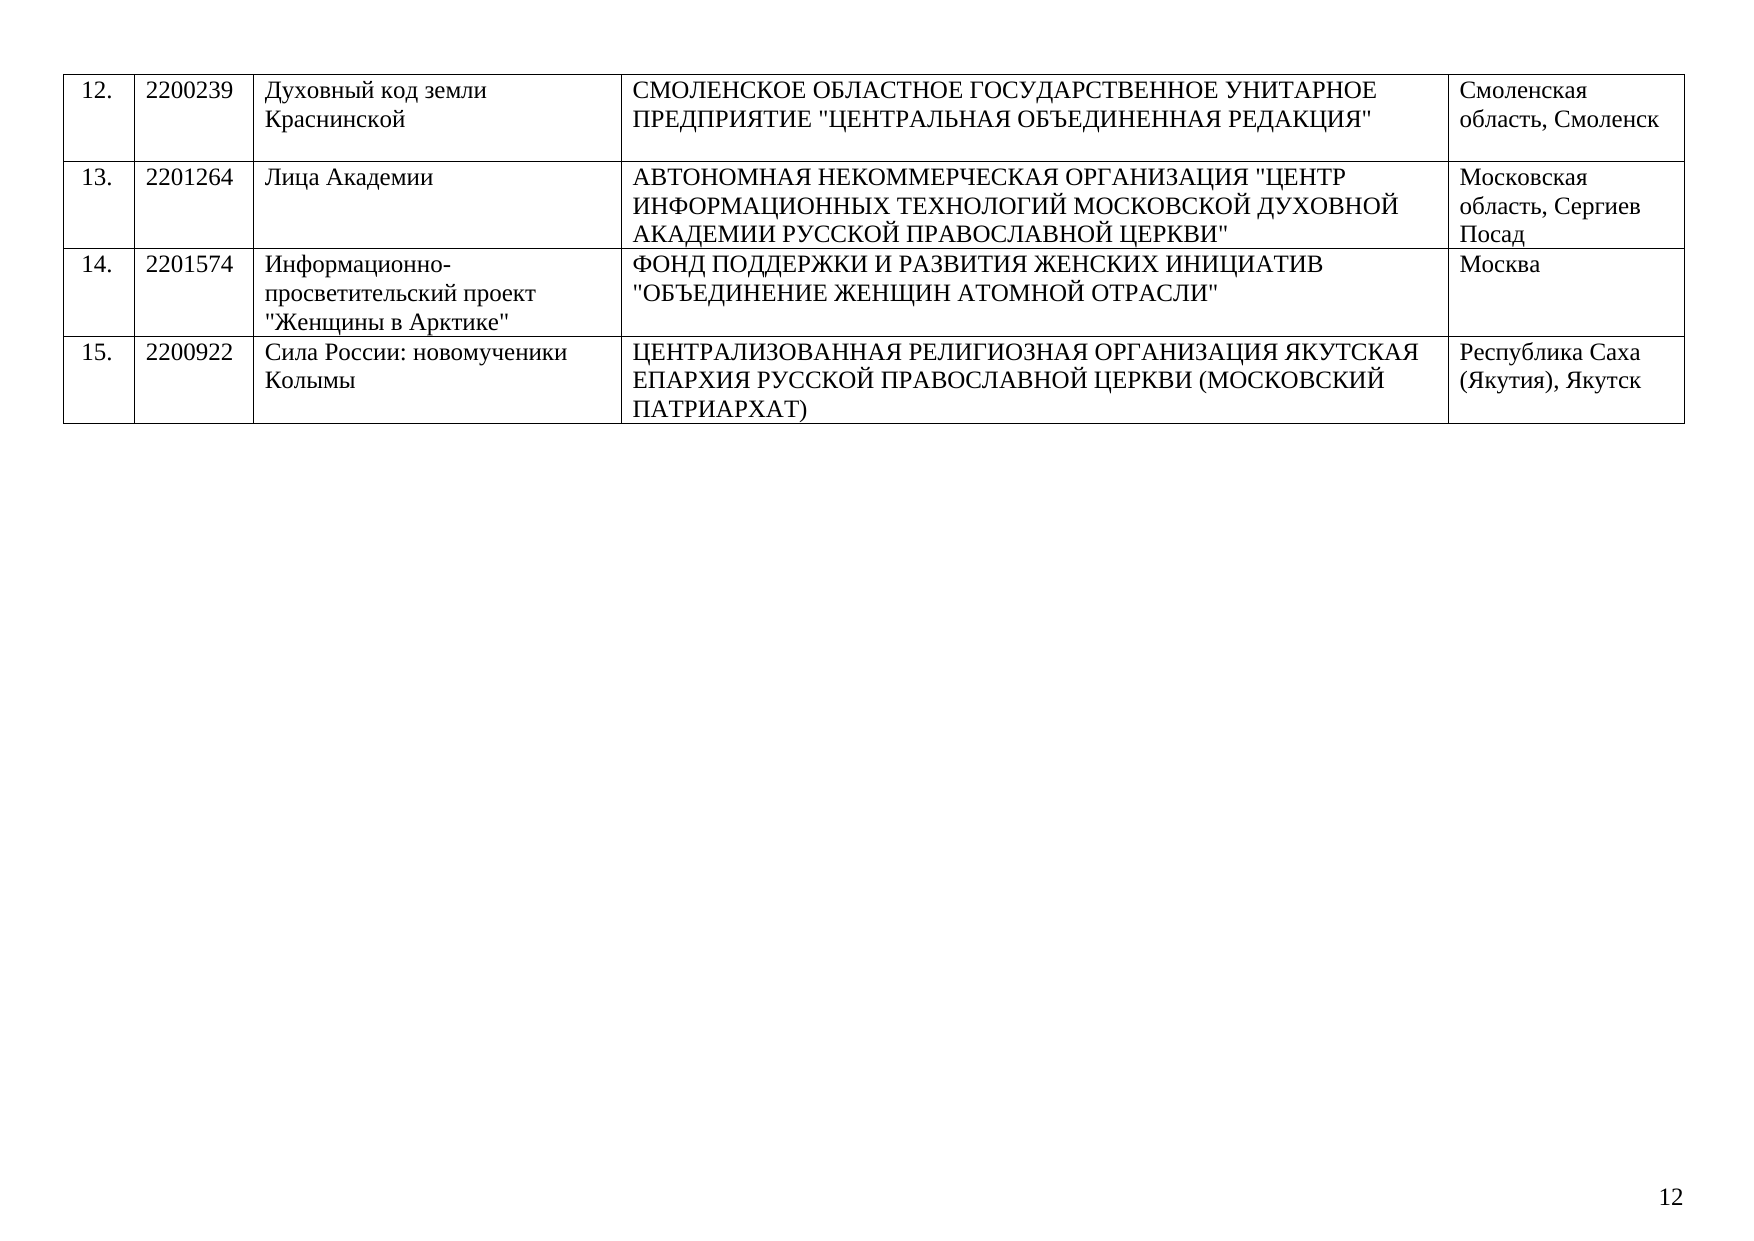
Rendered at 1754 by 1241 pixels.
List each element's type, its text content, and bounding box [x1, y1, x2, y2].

table_cell ФОНД ПОДДЕРЖКИ И РАЗВИТИЯ ЖЕНСКИХ ИНИЦИАТИВ "ОБЪЕДИНЕНИЕ ЖЕНЩИН АТОМНОЙ ОТРАСЛИ" [622, 249, 1448, 336]
table_cell Духовный код земли Краснинской [254, 75, 621, 161]
table_cell [64, 75, 134, 161]
table_cell [64, 249, 134, 336]
table_cell Москва [1449, 249, 1684, 336]
table_cell [64, 337, 134, 423]
table_cell АВТОНОМНАЯ НЕКОММЕРЧЕСКАЯ ОРГАНИЗАЦИЯ "ЦЕНТР ИНФОРМАЦИОННЫХ ТЕХНОЛОГИЙ МОСКОВСКОЙ ДУХОВНОЙ АКАДЕМИИ РУССКОЙ ПРАВОСЛАВНОЙ ЦЕРКВИ" [622, 162, 1448, 248]
table_cell Смоленская область, Смоленск [1449, 75, 1684, 161]
table_cell 2201574 [135, 249, 253, 336]
table_cell СМОЛЕНСКОЕ ОБЛАСТНОЕ ГОСУДАРСТВЕННОЕ УНИТАРНОЕ ПРЕДПРИЯТИЕ "ЦЕНТРАЛЬНАЯ ОБЪЕДИНЕННАЯ РЕДАКЦИЯ" [622, 75, 1448, 161]
table_cell Лица Академии [254, 162, 621, 248]
table_cell [64, 162, 134, 248]
table_cell 2201264 [135, 162, 253, 248]
table_cell Информационно-просветительский проект "Женщины в Арктике" [254, 249, 621, 336]
table_cell Республика Саха (Якутия), Якутск [1449, 337, 1684, 423]
table_cell 2200239 [135, 75, 253, 161]
table_cell 2200922 [135, 337, 253, 423]
table_cell Сила России: новомученики Колымы [254, 337, 621, 423]
table_cell ЦЕНТРАЛИЗОВАННАЯ РЕЛИГИОЗНАЯ ОРГАНИЗАЦИЯ ЯКУТСКАЯ ЕПАРХИЯ РУССКОЙ ПРАВОСЛАВНОЙ ЦЕРКВИ (МОСКОВСКИЙ ПАТРИАРХАТ) [622, 337, 1448, 423]
table_cell Московская область, Сергиев Посад [1449, 162, 1684, 248]
